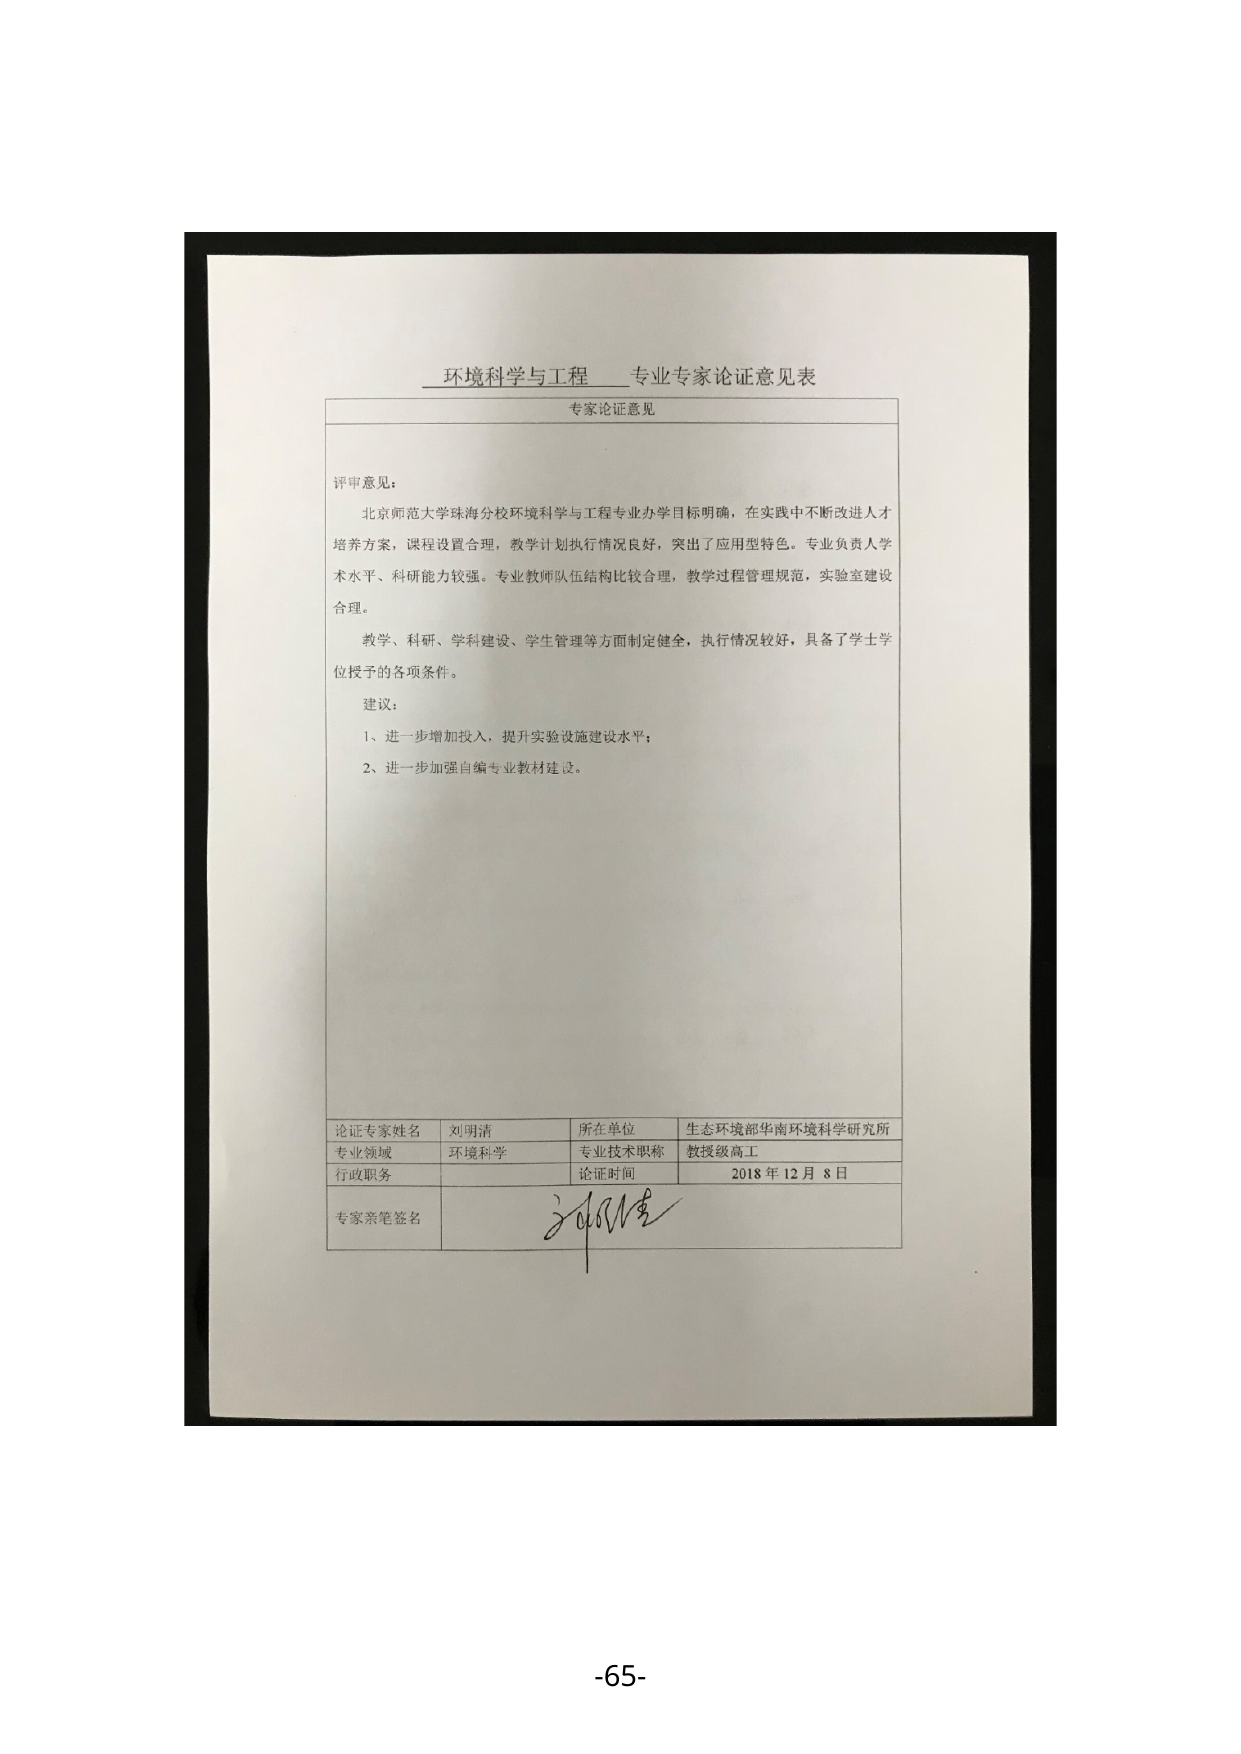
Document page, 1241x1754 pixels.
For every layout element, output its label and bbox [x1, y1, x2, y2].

picture [184, 232, 1057, 1426]
